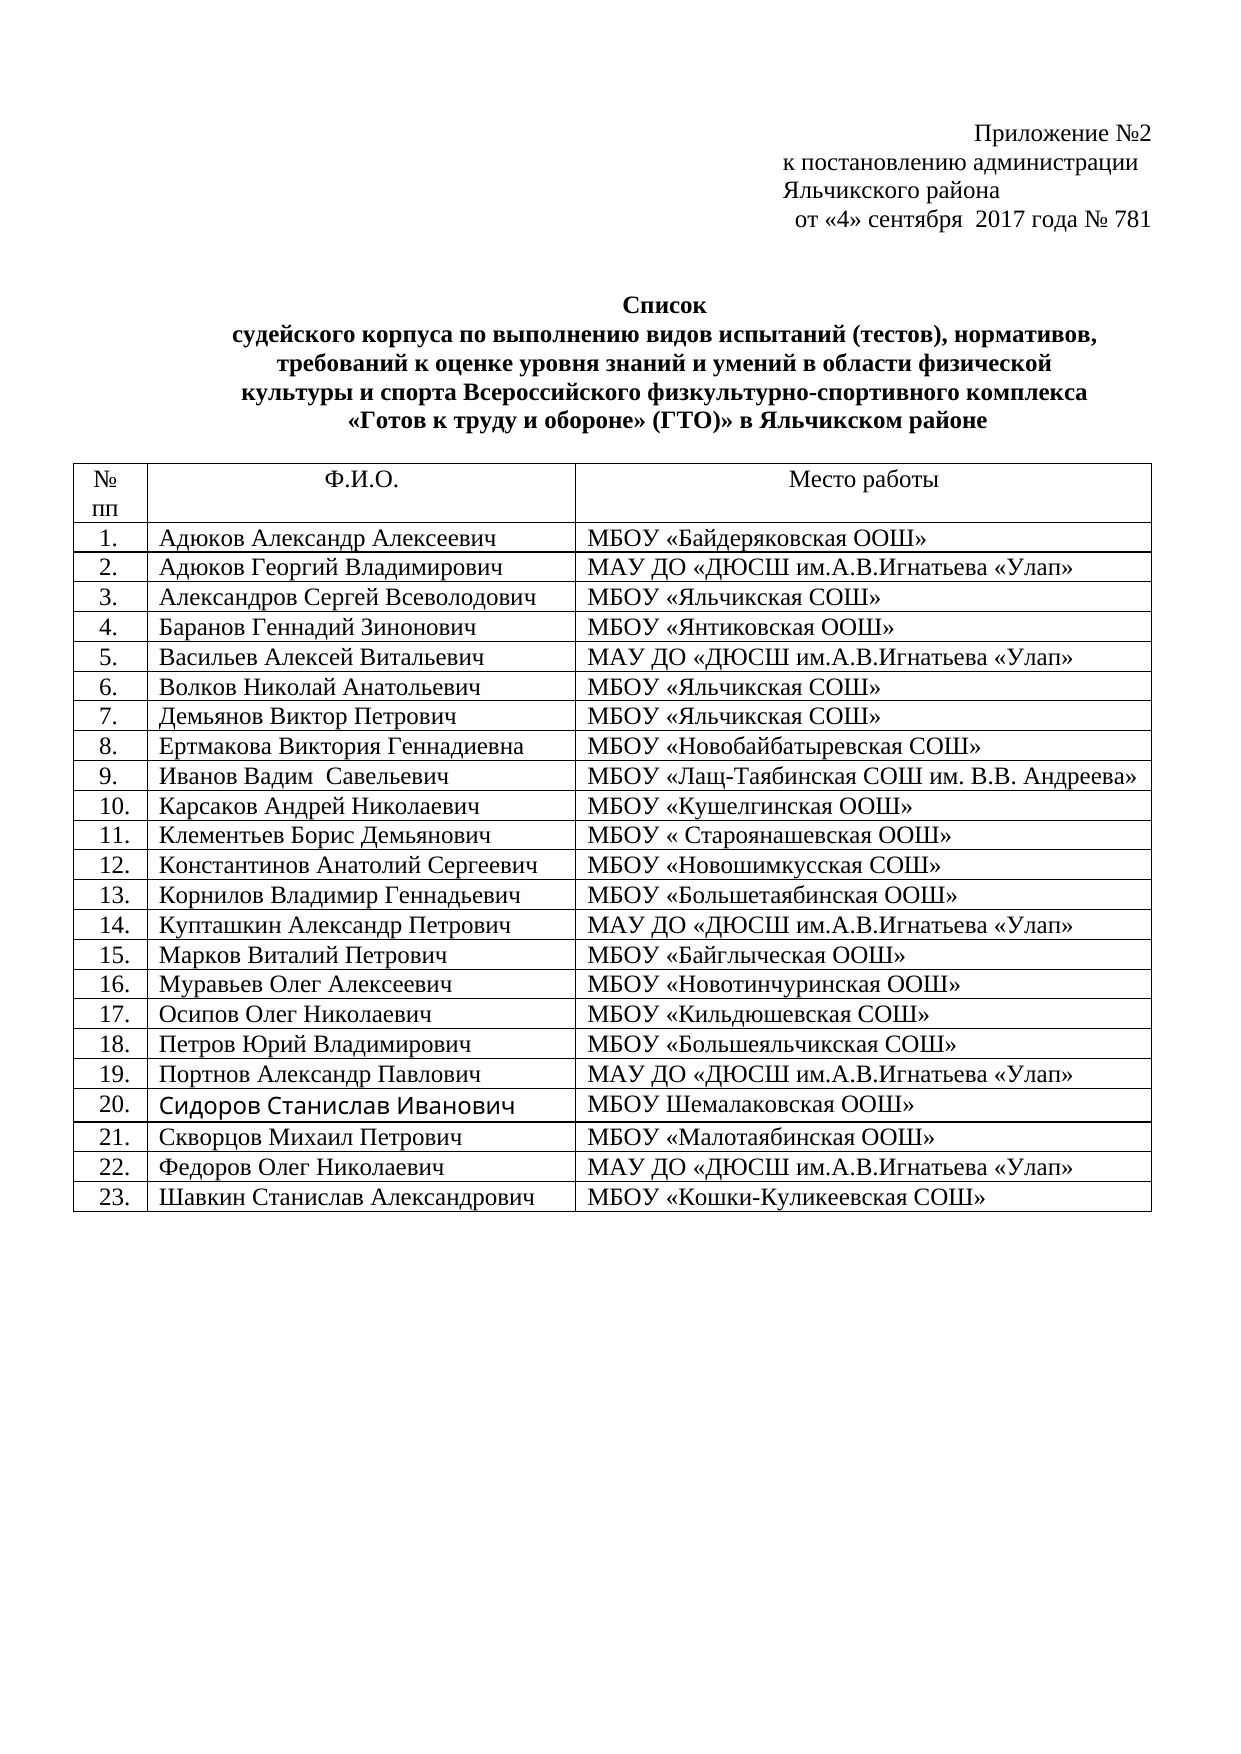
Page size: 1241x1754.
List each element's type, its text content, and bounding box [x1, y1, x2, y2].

table_cell МБОУ «Новошимкусская СОШ» [576, 850, 1151, 879]
table_cell Адюков Александр Алексеевич [148, 523, 575, 551]
table_cell Иванов Вадим Савельевич [148, 761, 575, 790]
table_cell МАУ ДО «ДЮСШ им.А.В.Игнатьева «Улап» [576, 553, 1151, 581]
table_cell МБОУ Шемалаковская ООШ» [576, 1089, 1151, 1121]
table_cell [74, 910, 147, 939]
table_cell МАУ ДО «ДЮСШ им.А.В.Игнатьева «Улап» [576, 1059, 1151, 1088]
table_cell Карсаков Андрей Николаевич [148, 791, 575, 819]
table_cell [74, 523, 147, 551]
table_cell [74, 731, 147, 760]
table_cell [74, 1059, 147, 1088]
table_cell МБОУ «Янтиковская ООШ» [576, 612, 1151, 641]
table_cell МБОУ «Новотинчуринская ООШ» [576, 970, 1151, 998]
table_cell [74, 791, 147, 819]
table_cell МБОУ «Байдеряковская ООШ» [576, 523, 1151, 551]
table_cell Демьянов Виктор Петрович [148, 701, 575, 730]
table_cell МБОУ «Большеяльчикская СОШ» [576, 1029, 1151, 1058]
table_cell Васильев Алексей Витальевич [148, 642, 575, 671]
table_cell МБОУ «Байглыческая ООШ» [576, 940, 1151, 968]
table_header Место работы [576, 464, 1151, 522]
table_cell МБОУ «Яльчикская СОШ» [576, 672, 1151, 700]
table_cell [74, 582, 147, 611]
table_cell Клементьев Борис Демьянович [148, 821, 575, 849]
text от «4» сентября 2017 года № 781 [177, 204, 1152, 233]
table_header № пп [74, 464, 147, 522]
table_cell МАУ ДО «ДЮСШ им.А.В.Игнатьева «Улап» [576, 1152, 1151, 1181]
table_cell [74, 1089, 147, 1121]
table_cell [74, 1182, 147, 1211]
table_cell [74, 672, 147, 700]
table_cell [74, 970, 147, 998]
table_cell [74, 612, 147, 641]
table_cell МБОУ «Яльчикская СОШ» [576, 582, 1151, 611]
table_cell [74, 1029, 147, 1058]
table_cell МАУ ДО «ДЮСШ им.А.В.Игнатьева «Улап» [576, 910, 1151, 939]
table_cell МБОУ «Большетаябинская ООШ» [576, 880, 1151, 909]
table_cell МБОУ «Кошки-Куликеевская СОШ» [576, 1182, 1151, 1211]
table_cell [74, 940, 147, 968]
table_cell Скворцов Михаил Петрович [148, 1123, 575, 1151]
text Приложение №2 [833, 118, 1152, 147]
table_cell [74, 642, 147, 671]
table_cell Купташкин Александр Петрович [148, 910, 575, 939]
table_cell Марков Виталий Петрович [148, 940, 575, 968]
text культуры и спорта Всероссийского физкультурно-спортивного комплекса [177, 377, 1152, 406]
table_cell МБОУ «Кильдюшевская СОШ» [576, 999, 1151, 1028]
table_cell [74, 850, 147, 879]
table_cell [74, 761, 147, 790]
table_cell Муравьев Олег Алексеевич [148, 970, 575, 998]
table_cell [74, 701, 147, 730]
table_cell [74, 999, 147, 1028]
table_cell Александров Сергей Всеволодович [148, 582, 575, 611]
table_cell Портнов Александр Павлович [148, 1059, 575, 1088]
table_cell Сидоров Станислав Иванович [148, 1089, 575, 1121]
table_cell МБОУ «Малотаябинская ООШ» [576, 1123, 1151, 1151]
table_cell [74, 880, 147, 909]
table_cell [74, 553, 147, 581]
table_cell [74, 1123, 147, 1151]
table_cell Корнилов Владимир Геннадьевич [148, 880, 575, 909]
table_header Ф.И.О. [148, 464, 575, 522]
text «Готов к труду и обороне» (ГТО)» в Яльчикском районе [177, 406, 1152, 434]
table_cell [74, 1152, 147, 1181]
table_cell Федоров Олег Николаевич [148, 1152, 575, 1181]
table_cell Баранов Геннадий Зинонович [148, 612, 575, 641]
table_cell Адюков Георгий Владимирович [148, 553, 575, 581]
text судейского корпуса по выполнению видов испытаний (тестов), нормативов, требований к оценке уровня знаний и умений в области физической [177, 319, 1152, 377]
table_cell МБОУ «Лащ-Таябинская СОШ им. В.В. Андреева» [576, 761, 1151, 790]
table_cell [74, 821, 147, 849]
table_cell Волков Николай Анатольевич [148, 672, 575, 700]
table_cell Шавкин Станислав Александрович [148, 1182, 575, 1211]
text Список [177, 291, 1152, 319]
table_cell МАУ ДО «ДЮСШ им.А.В.Игнатьева «Улап» [576, 642, 1151, 671]
text к постановлению администрации Яльчикского района [783, 147, 1152, 204]
table_cell МБОУ «Кушелгинская ООШ» [576, 791, 1151, 819]
table_cell Ертмакова Виктория Геннадиевна [148, 731, 575, 760]
table_cell МБОУ « Староянашевская ООШ» [576, 821, 1151, 849]
table_cell Осипов Олег Николаевич [148, 999, 575, 1028]
table_cell МБОУ «Новобайбатыревская СОШ» [576, 731, 1151, 760]
table_cell МБОУ «Яльчикская СОШ» [576, 701, 1151, 730]
table_cell Константинов Анатолий Сергеевич [148, 850, 575, 879]
table_cell Петров Юрий Владимирович [148, 1029, 575, 1058]
